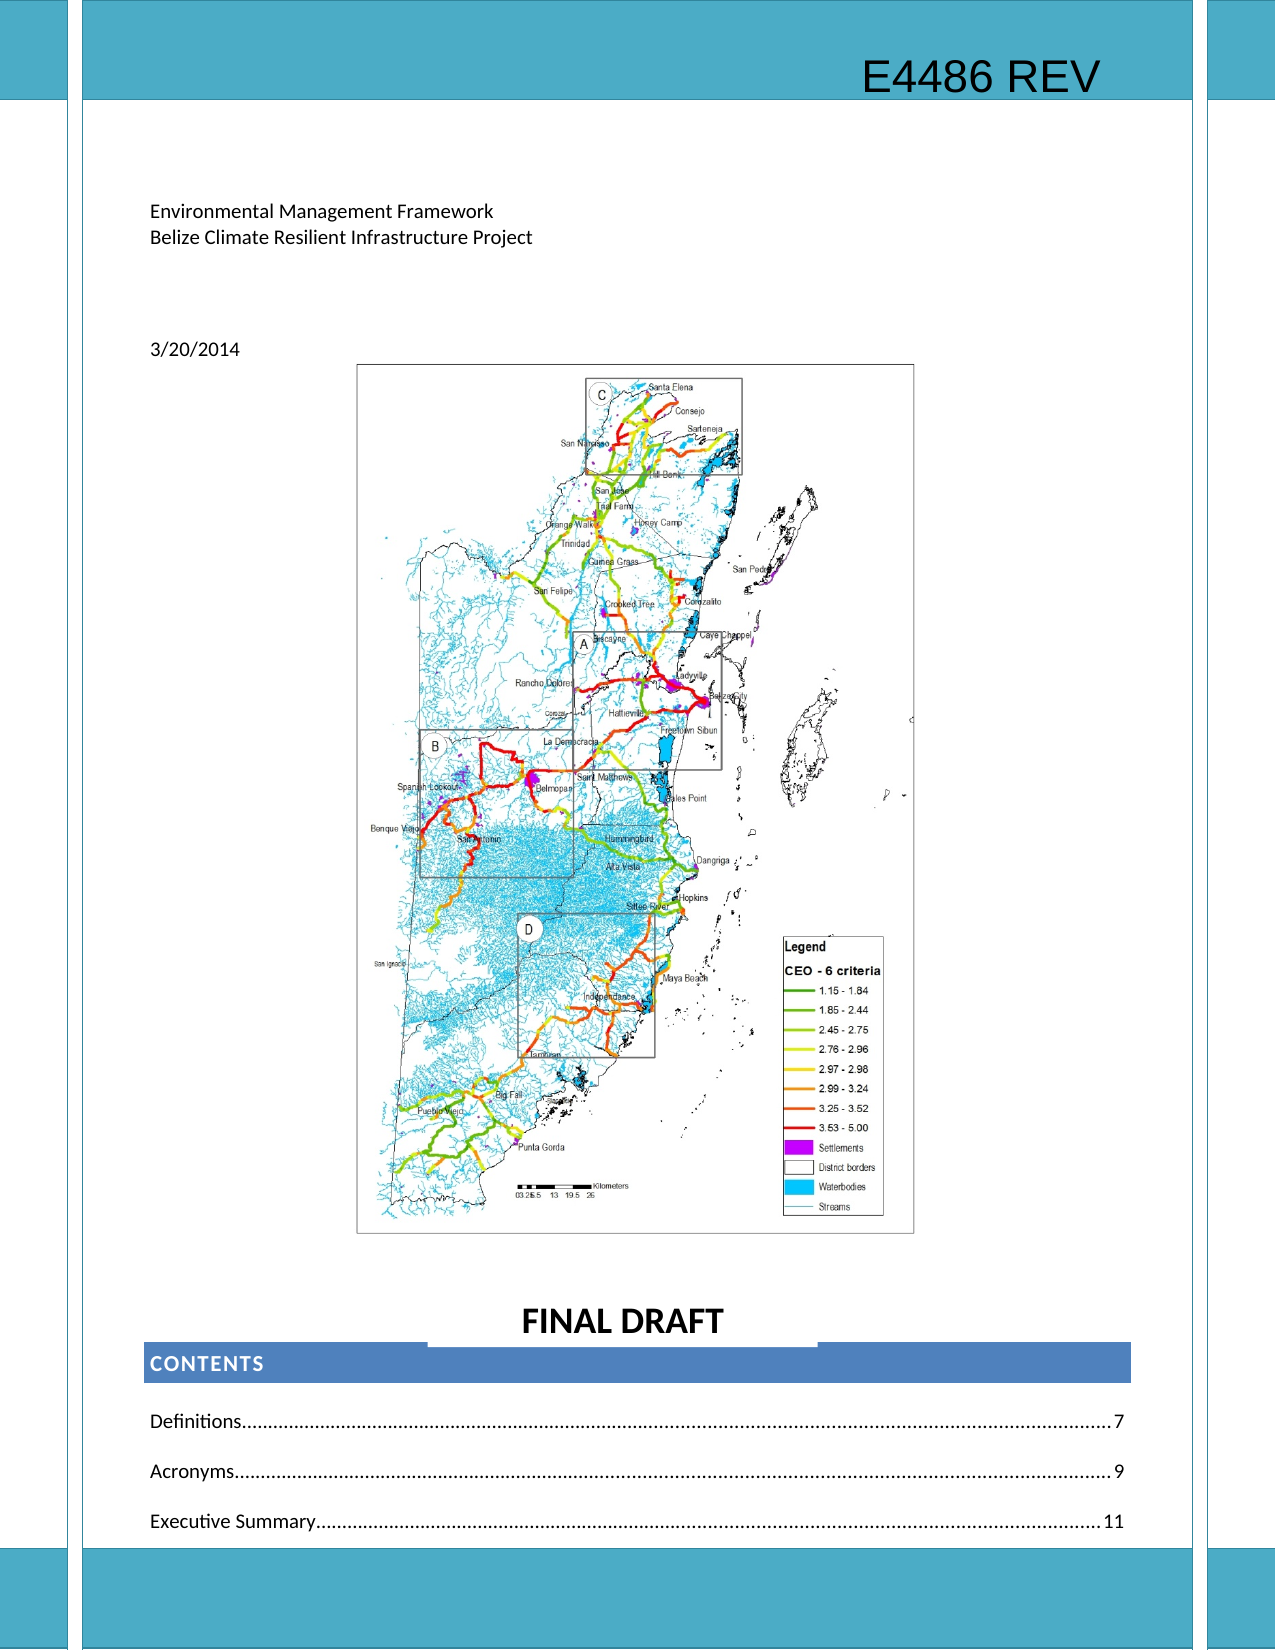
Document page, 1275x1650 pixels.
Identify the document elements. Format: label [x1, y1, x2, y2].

picture [353, 361, 922, 1240]
